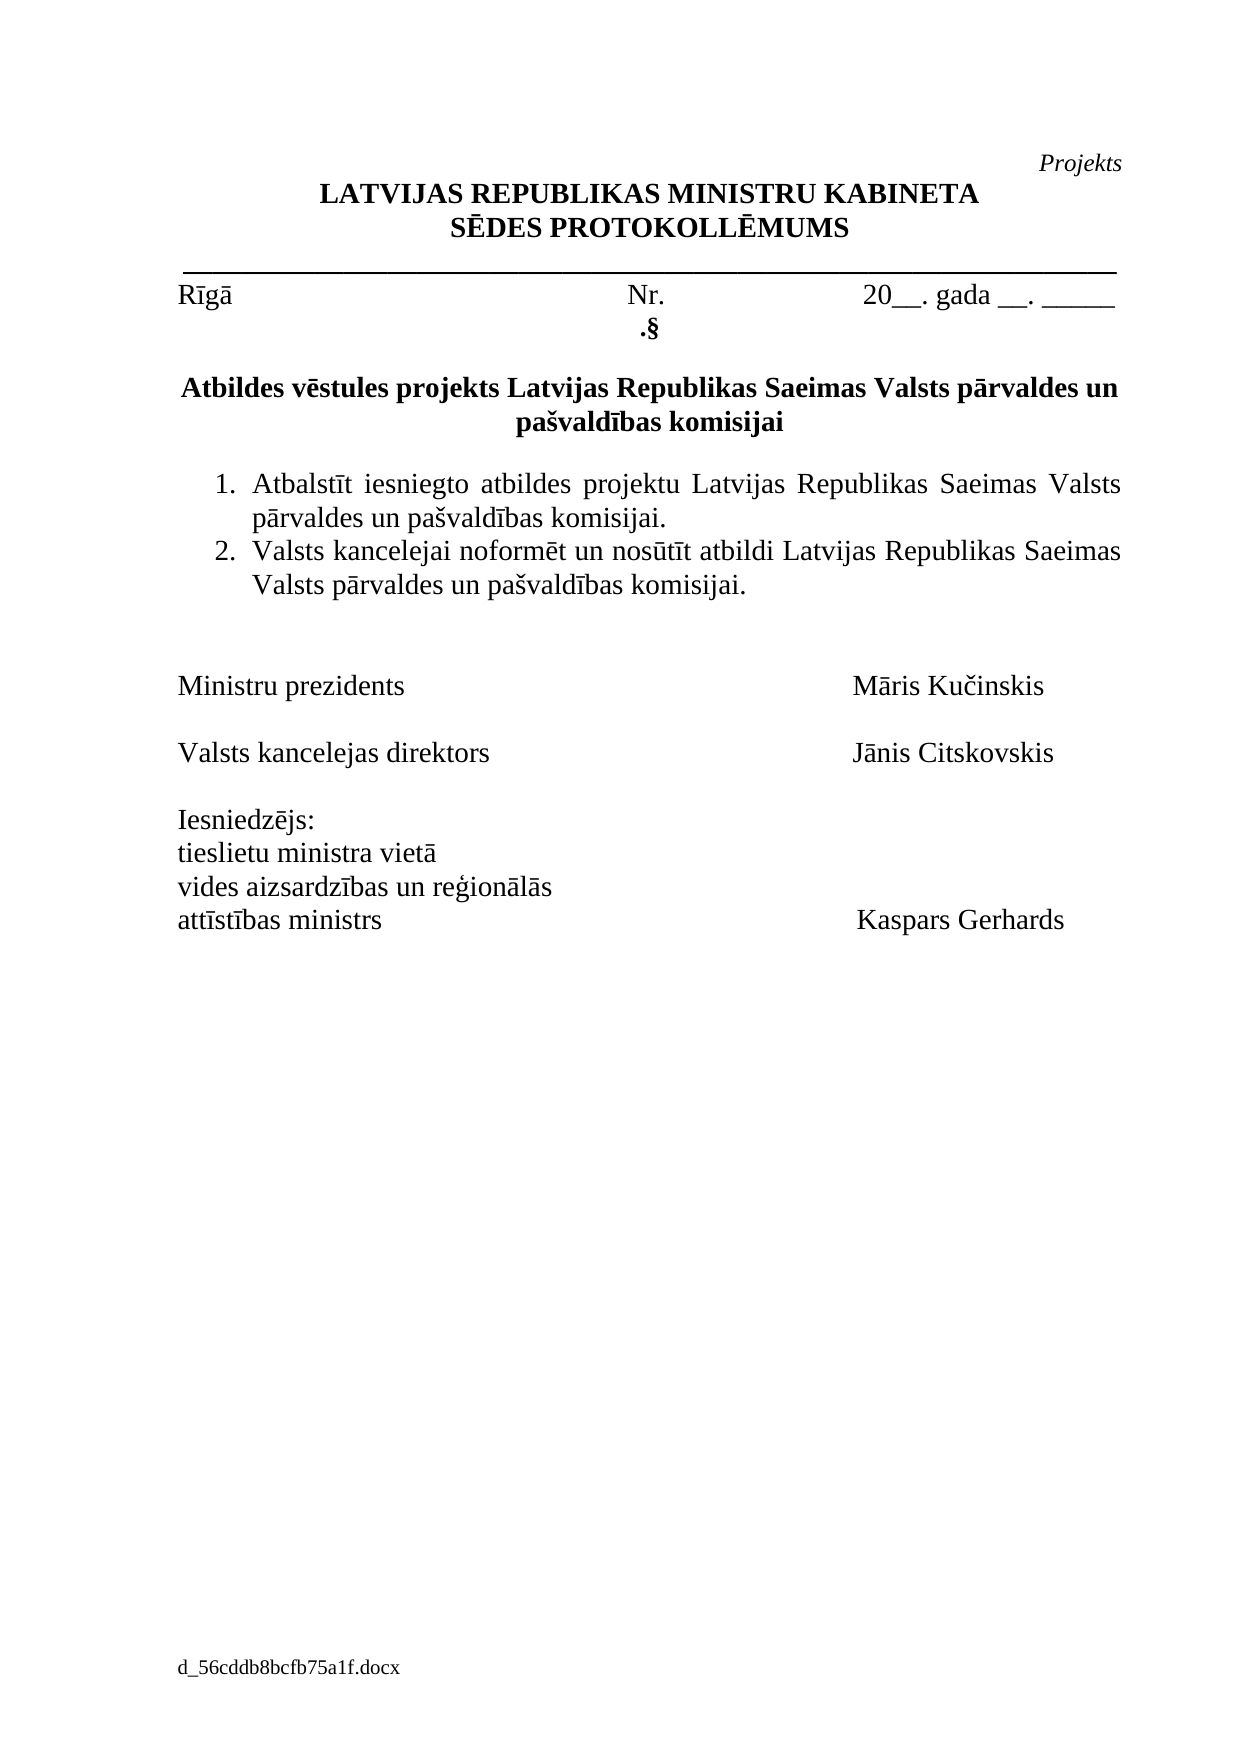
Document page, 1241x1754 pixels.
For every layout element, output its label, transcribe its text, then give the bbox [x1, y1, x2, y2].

list Valsts kancelejai noformēt un nosūtīt atbildi Latvijas Republikas Saeimas Valsts pārvaldes un pašvaldības komisijai. [214, 533, 1122, 601]
title Projekts [177, 148, 1122, 176]
text Rīgā Nr. 20__. gada __. _____ [177, 277, 1122, 311]
text Ministru prezidents Māris Kučinskis [177, 668, 1122, 701]
text Atbildes vēstules projekts Latvijas Republikas Saeimas Valsts pārvaldes un pašvaldības komisijai [177, 371, 1122, 438]
title LATVIJAS REPUBLIKAS MINISTRU KABINETA [177, 176, 1122, 210]
text SĒDES PROTOKOLLĒMUMS [177, 210, 1122, 243]
text attīstības ministrs Kaspars Gerhards [177, 902, 1122, 936]
text .§ [177, 311, 1122, 342]
list Atbalstīt iesniegto atbildes projektu Latvijas Republikas Saeimas Valsts pārvaldes un pašvaldības komisijai. [214, 466, 1122, 533]
text vides aizsardzības un reģionālās [177, 869, 1122, 902]
text ________________________________________________________________ [177, 243, 1122, 277]
text tieslietu ministra vietā [177, 835, 1122, 869]
text Valsts kancelejas direktors Jānis Citskovskis [177, 735, 1122, 768]
text Iesniedzējs: [177, 802, 1122, 835]
